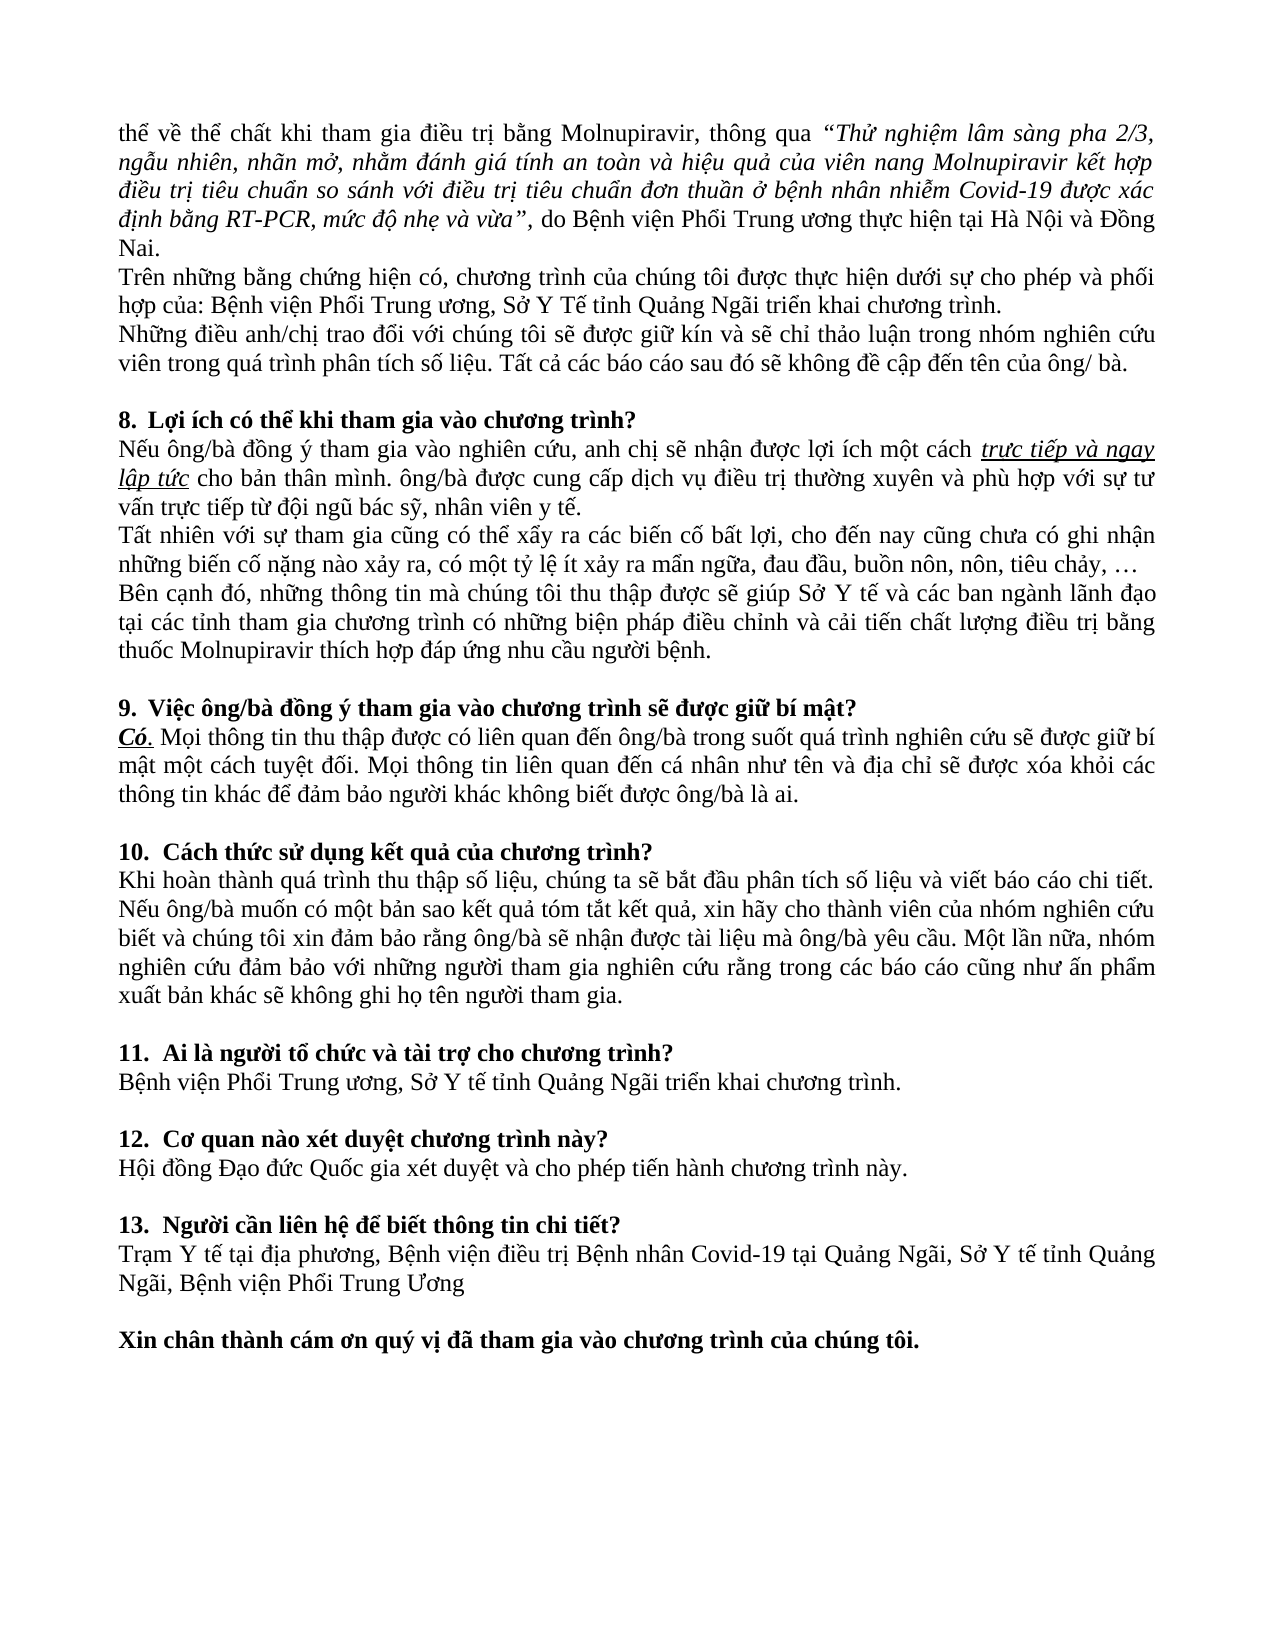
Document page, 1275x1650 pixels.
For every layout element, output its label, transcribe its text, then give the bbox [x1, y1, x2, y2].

text 10. Cách thức sử dụng kết quả của chương trình? [118, 837, 1157, 866]
text 12. Cơ quan nào xét duyệt chương trình này? [118, 1124, 1157, 1153]
text Nếu ông/bà đồng ý tham gia vào nghiên cứu, anh chị sẽ nhận được lợi ích một cách trực tiếp và ngay lập tức cho bản thân mình. ông/bà được cung cấp dịch vụ điều trị thường xuyên và phù hợp với sự tư vấn trực tiếp từ đội ngũ bác sỹ, nhân viên y tế. [118, 434, 1157, 521]
text Trạm Y tế tại địa phương, Bệnh viện điều trị Bệnh nhân Covid-19 tại Quảng Ngãi, Sở Y tế tỉnh Quảng Ngãi, Bệnh viện Phổi Trung Ương [118, 1239, 1157, 1297]
text 8. Lợi ích có thể khi tham gia vào chương trình? [118, 406, 1157, 434]
text Những điều anh/chị trao đổi với chúng tôi sẽ được giữ kín và sẽ chỉ thảo luận trong nhóm nghiên cứu viên trong quá trình phân tích số liệu. Tất cả các báo cáo sau đó sẽ không đề cập đến tên của ông/ bà. [118, 319, 1157, 377]
text Trên những bằng chứng hiện có, chương trình của chúng tôi được thực hiện dưới sự cho phép và phối hợp của: Bệnh viện Phổi Trung ương, Sở Y Tế tỉnh Quảng Ngãi triển khai chương trình. [118, 262, 1157, 319]
text Bên cạnh đó, những thông tin mà chúng tôi thu thập được sẽ giúp Sở Y tế và các ban ngành lãnh đạo tại các tỉnh tham gia chương trình có những biện pháp điều chỉnh và cải tiến chất lượng điều trị bằng thuốc Molnupiravir thích hợp đáp ứng nhu cầu người bệnh. [118, 578, 1157, 664]
text 11. Ai là người tổ chức và tài trợ cho chương trình? [118, 1038, 1157, 1067]
text Xin chân thành cám ơn quý vị đã tham gia vào chương trình của chúng tôi. [118, 1326, 1157, 1354]
text Hội đồng Đạo đức Quốc gia xét duyệt và cho phép tiến hành chương trình này. [118, 1153, 1157, 1182]
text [118, 118, 1157, 262]
text 9. Việc ông/bà đồng ý tham gia vào chương trình sẽ được giữ bí mật? [118, 693, 1157, 722]
text Tất nhiên với sự tham gia cũng có thể xẩy ra các biến cố bất lợi, cho đến nay cũng chưa có ghi nhận những biến cố nặng nào xảy ra, có một tỷ lệ ít xảy ra mẩn ngữa, đau đầu, buồn nôn, nôn, tiêu chảy, … [118, 521, 1157, 578]
text Khi hoàn thành quá trình thu thập số liệu, chúng ta sẽ bắt đầu phân tích số liệu và viết báo cáo chi tiết. Nếu ông/bà muốn có một bản sao kết quả tóm tắt kết quả, xin hãy cho thành viên của nhóm nghiên cứu biết và chúng tôi xin đảm bảo rằng ông/bà sẽ nhận được tài liệu mà ông/bà yêu cầu. Một lần nữa, nhóm nghiên cứu đảm bảo với những người tham gia nghiên cứu rằng trong các báo cáo cũng như ấn phẩm xuất bản khác sẽ không ghi họ tên người tham gia. [118, 866, 1157, 1009]
text 13. Người cần liên hệ để biết thông tin chi tiết? [118, 1211, 1157, 1239]
text Bệnh viện Phổi Trung ương, Sở Y tế tỉnh Quảng Ngãi triển khai chương trình. [118, 1067, 1157, 1096]
text Có. Mọi thông tin thu thập được có liên quan đến ông/bà trong suốt quá trình nghiên cứu sẽ được giữ bí mật một cách tuyệt đối. Mọi thông tin liên quan đến cá nhân như tên và địa chỉ sẽ được xóa khỏi các thông tin khác để đảm bảo người khác không biết được ông/bà là ai. [118, 722, 1157, 808]
